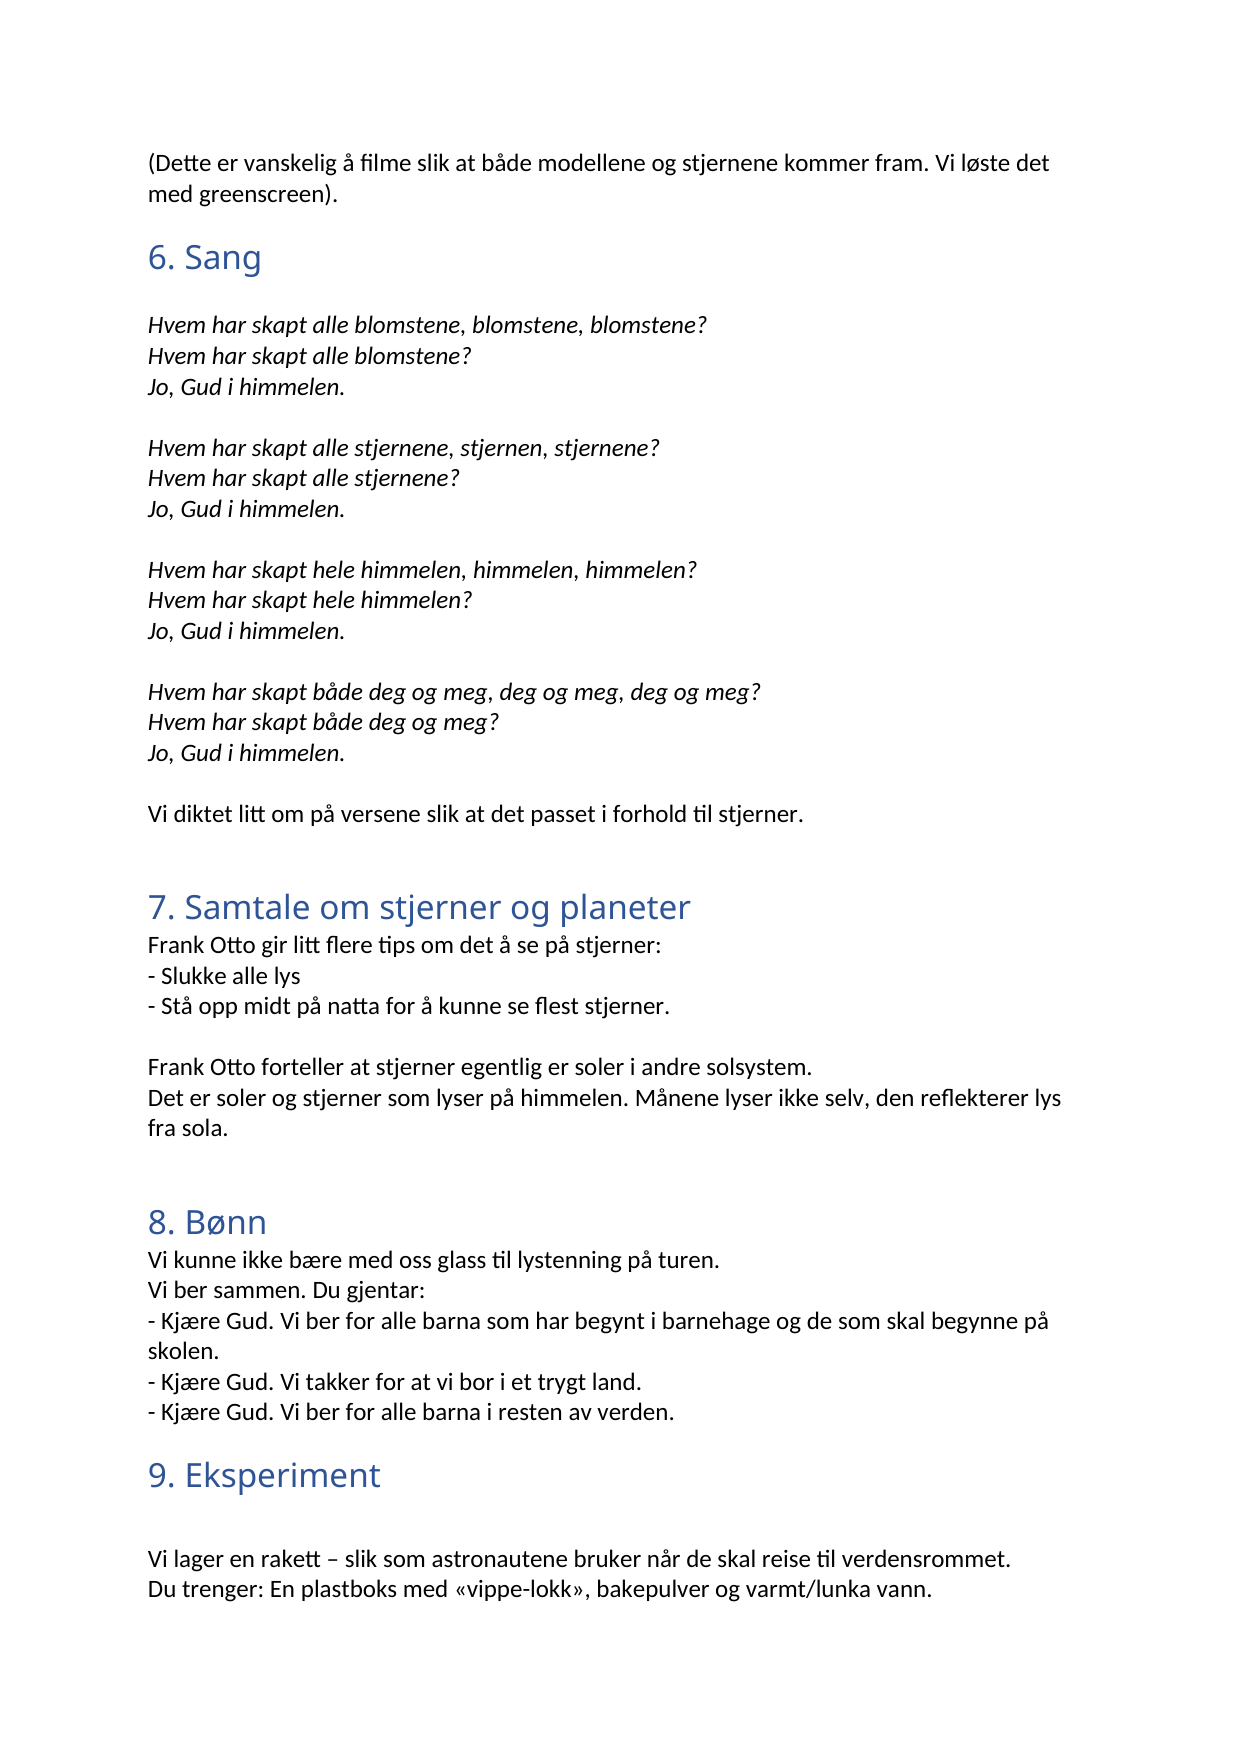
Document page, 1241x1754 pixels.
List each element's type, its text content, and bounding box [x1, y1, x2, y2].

subtitle 6. Sang [148, 234, 1093, 279]
subtitle 7. Samtale om stjerner og planeter [148, 884, 1093, 929]
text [148, 148, 1093, 209]
text Vi kunne ikke bære med oss glass til lystenning på turen. Vi ber sammen. Du gjentar: - Kjære Gud. Vi ber for alle barna som har begynt i barnehage og de som skal begynne på skolen. - Kjære Gud. Vi takker for at vi bor i et trygt land. - Kjære Gud. Vi ber for alle barna i resten av verden. [148, 1244, 1093, 1427]
text Frank Otto gir litt flere tips om det å se på stjerner: - Slukke alle lys - Stå opp midt på natta for å kunne se flest stjerner. Frank Otto forteller at stjerner egentlig er soler i andre solsystem. Det er soler og stjerner som lyser på himmelen. Månene lyser ikke selv, den reflekterer lys fra sola. [148, 929, 1093, 1173]
subtitle 8. Bønn [148, 1198, 1093, 1244]
subtitle 9. Eksperiment [148, 1452, 1093, 1543]
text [148, 1543, 1093, 1604]
text Hvem har skapt alle blomstene, blomstene, blomstene? Hvem har skapt alle blomstene? Jo, Gud i himmelen. [148, 279, 1093, 401]
text Hvem har skapt både deg og meg, deg og meg, deg og meg? Hvem har skapt både deg og meg? Jo, Gud i himmelen. Vi diktet litt om på versene slik at det passet i forhold til stjerner. [148, 676, 1093, 828]
text Hvem har skapt hele himmelen, himmelen, himmelen? Hvem har skapt hele himmelen? Jo, Gud i himmelen. [148, 554, 1093, 645]
text Hvem har skapt alle stjernene, stjernen, stjernene? Hvem har skapt alle stjernene? Jo, Gud i himmelen. [148, 432, 1093, 523]
